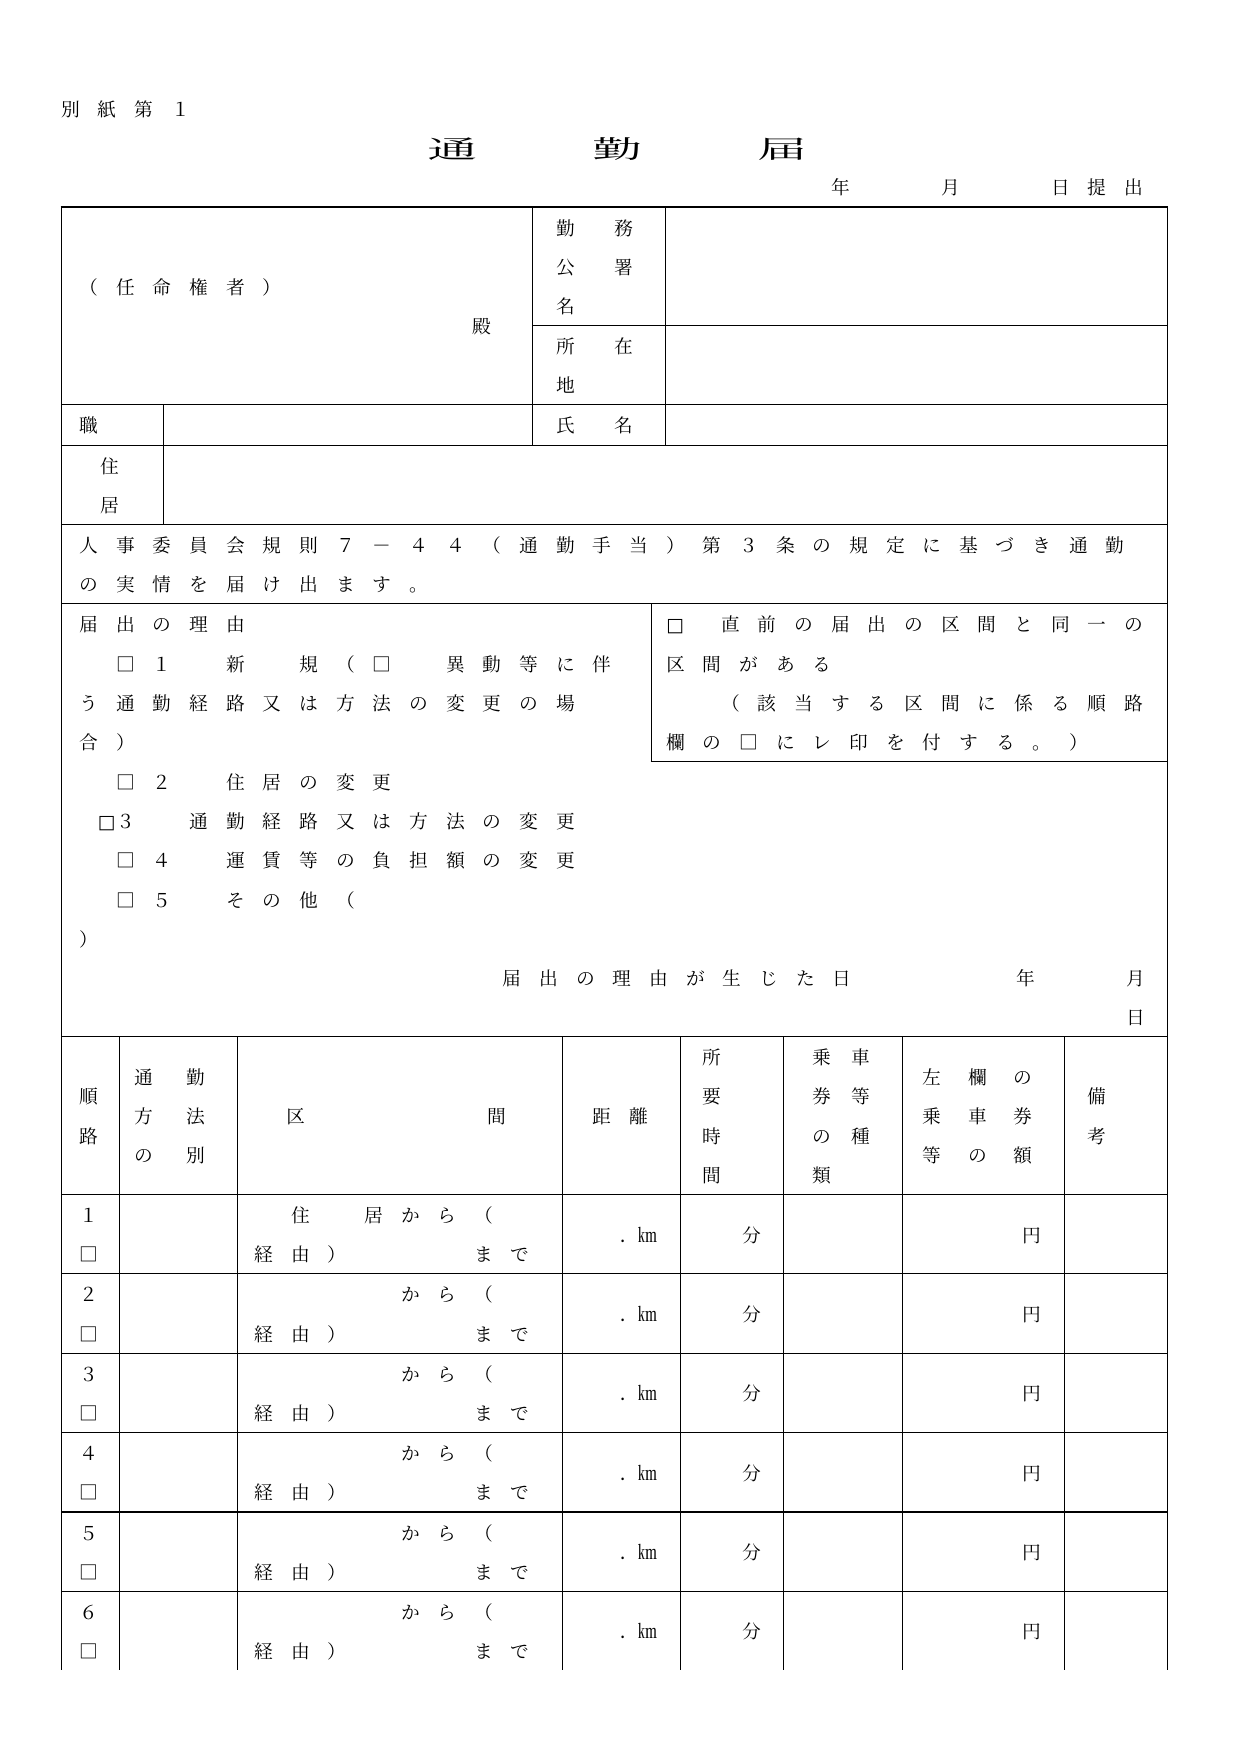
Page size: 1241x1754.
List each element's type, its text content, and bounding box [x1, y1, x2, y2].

table_cell [120, 1195, 237, 1273]
table_cell 所在地 [533, 326, 665, 404]
table_cell 円 [903, 1433, 1064, 1511]
text 別紙第１ [61, 89, 1179, 128]
table_cell 円 [903, 1274, 1064, 1353]
table_cell から（ 経由） まで [238, 1592, 562, 1670]
table_cell 住 居から（ 経由） まで [238, 1195, 562, 1273]
table_cell [1065, 1354, 1167, 1432]
table_cell [784, 1195, 902, 1273]
table_cell [120, 1433, 237, 1511]
table_cell 所要 時間 [681, 1037, 783, 1194]
table_cell 住 居 [62, 446, 163, 524]
table_cell 届出の理由 □１ 新 規（□ 異動等に伴う通勤経路又は方法の変更の場合） [62, 604, 651, 761]
table_cell 人事委員会規則７－４４（通勤手当）第３条の規定に基づき通勤の実情を届け出ます。 [62, 525, 1167, 603]
table_cell 順路 [62, 1037, 119, 1194]
table_cell ５□ [62, 1513, 119, 1591]
table_cell [1065, 1195, 1167, 1273]
table_cell [1065, 1513, 1167, 1591]
table_cell . ㎞ [563, 1592, 680, 1670]
table_cell [1065, 1274, 1167, 1353]
table_cell 円 [903, 1592, 1064, 1670]
table_cell [666, 405, 1167, 444]
table_cell から（ 経由） まで [238, 1354, 562, 1432]
table_cell [784, 1433, 902, 1511]
table_cell から（ 経由） まで [238, 1274, 562, 1353]
table_cell [164, 446, 1167, 524]
table_cell 左欄の 乗車券 等の額 [903, 1037, 1064, 1194]
table_cell 備考 [1065, 1037, 1167, 1194]
table_cell [784, 1354, 902, 1432]
table_cell . ㎞ [563, 1274, 680, 1353]
table_cell 分 [681, 1433, 783, 1511]
table_cell から（ 経由） まで [238, 1433, 562, 1511]
table_cell から（ 経由） まで [238, 1513, 562, 1591]
table_cell 円 [903, 1195, 1064, 1273]
table_cell . ㎞ [563, 1433, 680, 1511]
table_cell 分 [681, 1274, 783, 1353]
table_cell 職 [62, 405, 163, 444]
table_header 勤務公署名 [533, 208, 665, 325]
table_cell [1065, 1433, 1167, 1511]
table_cell ３□ [62, 1354, 119, 1432]
table_header [666, 208, 1167, 325]
table_cell ６□ [62, 1592, 119, 1670]
text 年 月 日提出 [148, 167, 1161, 206]
table_cell ４□ [62, 1433, 119, 1511]
table_cell [164, 405, 532, 444]
table_cell 区間 [238, 1037, 562, 1194]
table_cell [120, 1354, 237, 1432]
table_cell 円 [903, 1354, 1064, 1432]
table_cell [784, 1513, 902, 1591]
table_cell . ㎞ [563, 1195, 680, 1273]
table_cell ２□ [62, 1274, 119, 1353]
table_cell [1065, 1592, 1167, 1670]
table_header （任命権者） 殿 [62, 208, 532, 404]
table_cell 分 [681, 1195, 783, 1273]
table_cell [120, 1513, 237, 1591]
table_cell . ㎞ [563, 1513, 680, 1591]
table_cell [666, 326, 1167, 404]
table_cell 距離 [563, 1037, 680, 1194]
table_cell 氏名 [533, 405, 665, 444]
table_cell 乗車券等 の種類 [784, 1037, 902, 1194]
table_cell □ 直前の届出の区間と同一の区間がある （該当する区間に係る順路欄の□にレ印を付する。） [652, 604, 1167, 761]
table_cell . ㎞ [563, 1354, 680, 1432]
table_cell □２ 住居の変更 □３ 通勤経路又は方法の変更 □４ 運賃等の負担額の変更 □５ その他（ ） 届出の理由が生じた日 年 月 日 [62, 761, 1167, 1036]
table_cell [120, 1592, 237, 1670]
table_cell [120, 1274, 237, 1353]
table_cell 通勤方法 の別 [120, 1037, 237, 1194]
text 通 勤 届 [61, 128, 1179, 167]
table_cell 円 [903, 1513, 1064, 1591]
table_cell １□ [62, 1195, 119, 1273]
table_cell [784, 1592, 902, 1670]
table_cell 分 [681, 1592, 783, 1670]
table_cell 分 [681, 1354, 783, 1432]
table_cell [784, 1274, 902, 1353]
table_cell 分 [681, 1513, 783, 1591]
